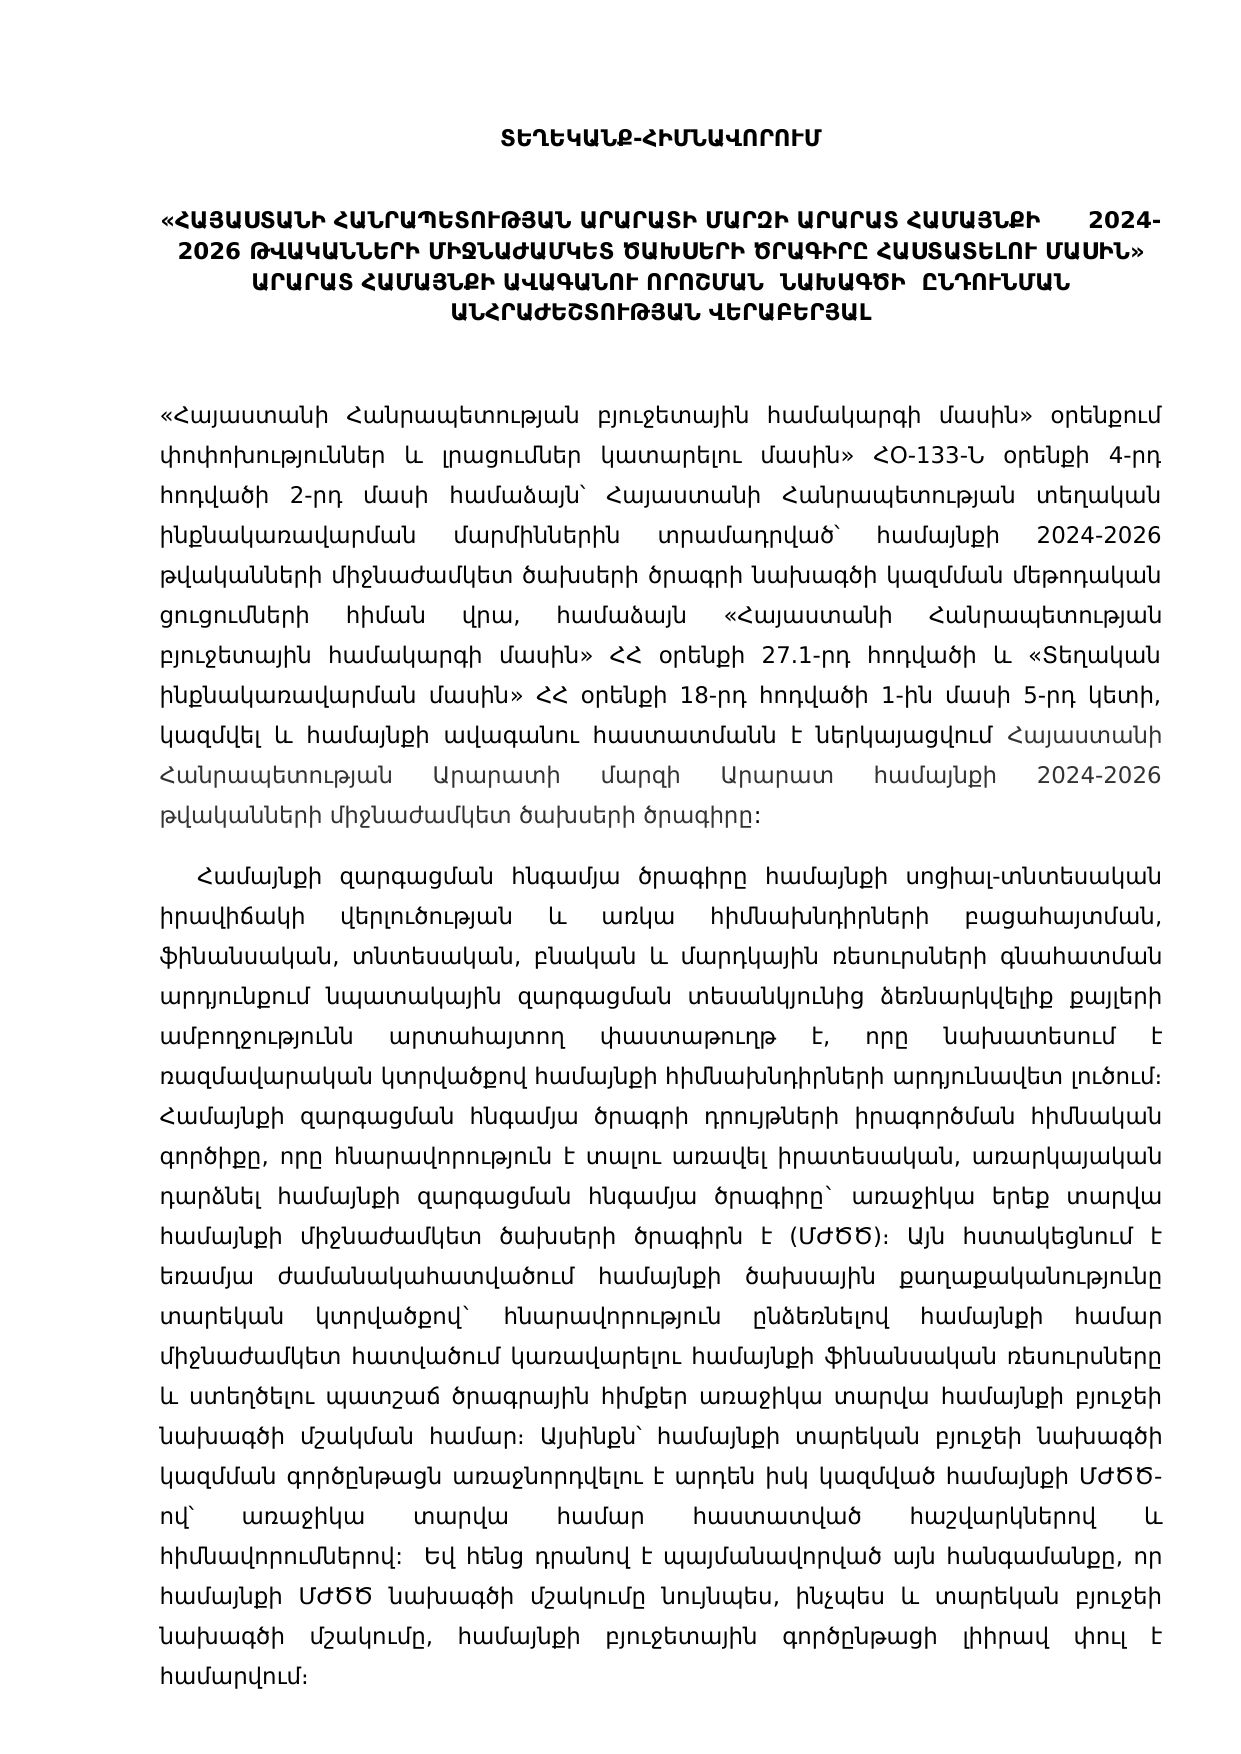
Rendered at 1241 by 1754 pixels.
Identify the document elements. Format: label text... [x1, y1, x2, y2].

text «Հայաստանի Հանրապետության բյուջետային համակարգի մասին» օրենքում փոփոխություններ և լրացումներ կատարելու մասին» ՀՕ-133-Ն օրենքի 4-րդ հոդվածի 2-րդ մասի համաձայն՝ Հայաստանի Հանրապետության տեղական ինքնակառավարման մարմիններին տրամադրված՝ համայնքի 2024-2026 թվականների միջնաժամկետ ծախսերի ծրագրի նախագծի կազմման մեթոդական ցուցումների հիման վրա, համաձայն «Հայաստանի Հանրապետության բյուջետային համակարգի մասին» ՀՀ օրենքի 27.1-րդ հոդվածի և «Տեղական ինքնակառավարման մասին» ՀՀ օրենքի 18-րդ հոդվածի 1-ին մասի 5-րդ կետի, կազմվել և համայնքի ավագանու հաստատմանն է ներկայացվում Հայաստանի Հանրապետության Արարատի մարզի Արարատ համայնքի 2024-2026 թվականների միջնաժամկետ ծախսերի ծրագիրը: [159, 402, 1162, 762]
text «ՀԱՅԱՍՏԱՆԻ ՀԱՆՐԱՊԵՏՈՒԹՅԱՆ ԱՐԱՐԱՏԻ ՄԱՐԶԻ ԱՐԱՐԱՏ ՀԱՄԱՅՆՔԻ 2024-2026 ԹՎԱԿԱՆՆԵՐԻ ՄԻՋՆԱԺԱՄԿԵՏ ԾԱԽՍԵՐԻ ԾՐԱԳԻՐԸ ՀԱՍՏԱՏԵԼՈՒ ՄԱՍԻՆ» ԱՐԱՐԱՏ ՀԱՄԱՅՆՔԻ ԱՎԱԳԱՆՈՒ ՈՐՈՇՄԱՆ ՆԱԽԱԳԾԻ ԸՆԴՈՒՆՄԱՆ ԱՆՀՐԱԺԵՇՏՈՒԹՅԱՆ ՎԵՐԱԲԵՐՅԱԼ [159, 177, 1162, 326]
list Համայնքի զարգացման հնգամյա ծրագիրը համայնքի սոցիալ-տնտեսական իրավիճակի վերլուծության և առկա հիմնախնդիրների բացահայտման, ֆինանսական, տնտեսական, բնական և մարդկային ռեսուրսների գնահատման արդյունքում նպատակային զարգացման տեսանկյունից ձեռնարկվելիք քայլերի ամբողջությունն արտահայտող փաստաթուղթ է, որը նախատեսում է ռազմավարական կտրվածքով համայնքի հիմնախնդիրների արդյունավետ լուծում։ Համայնքի զարգացման հնգամյա ծրագրի դրույթների իրագործման հիմնական գործիքը, որը հնարավորություն է տալու առավել իրատեսական, առարկայական դարձնել համայնքի զարգացման հնգամյա ծրագիրը` առաջիկա երեք տարվա համայնքի միջնաժամկետ ծախսերի ծրագիրն է (ՄԺԾԾ)։ Այն հստակեցնում է եռամյա ժամանակահատվածում համայնքի ծախսային քաղաքականությունը տարեկան կտրվածքով` հնարավորություն ընձեռնելով համայնքի համար միջնաժամկետ հատվածում կառավարելու համայնքի ֆինանսական ռեսուրսները և ստեղծելու պատշաճ ծրագրային հիմքեր առաջիկա տարվա համայնքի բյուջեի նախագծի մշակման համար։ Այսինքն՝ համայնքի տարեկան բյուջեի նախագծի կազմման գործընթացն առաջնորդվելու է արդեն իսկ կազմված համայնքի ՄԺԾԾ-ով՝ առաջիկա տարվա համար հաստատված հաշվարկներով և հիմնավորումներով: Եվ հենց դրանով է պայմանավորված այն հանգամանքը, որ համայնքի ՄԺԾԾ նախագծի մշակումը նույնպես, ինչպես և տարեկան բյուջեի նախագծի մշակումը, համայնքի բյուջետային գործընթացի լիիրավ փուլ է համարվում։ [159, 863, 1162, 1690]
text «Հայաստանի Հանրապետության բյուջետային համակարգի մասին» օրենքում փոփոխություններ և լրացումներ կատարելու մասին» ՀՕ-133-Ն օրենքի 4-րդ հոդվածի 2-րդ մասի համաձայն՝ Հայաստանի Հանրապետության տեղական ինքնակառավարման մարմիններին տրամադրված՝ համայնքի 2024-2026 թվականների միջնաժամկետ ծախսերի ծրագրի նախագծի կազմման մեթոդական ցուցումների հիման վրա, համաձայն «Հայաստանի Հանրապետության բյուջետային համակարգի մասին» ՀՀ օրենքի 27.1-րդ հոդվածի և «Տեղական ինքնակառավարման մասին» ՀՀ օրենքի 18-րդ հոդվածի 1-ին մասի 5-րդ կետի, կազմվել և համայնքի ավագանու հաստատմանն է ներկայացվում Հայաստանի Հանրապետության Արարատի մարզի Արարատ համայնքի 2024-2026 թվականների միջնաժամկետ ծախսերի ծրագիրը: [159, 789, 1162, 829]
text ՏԵՂԵԿԱՆՔ-ՀԻՄՆԱՎՈՐՈՒՄ [159, 125, 1162, 152]
